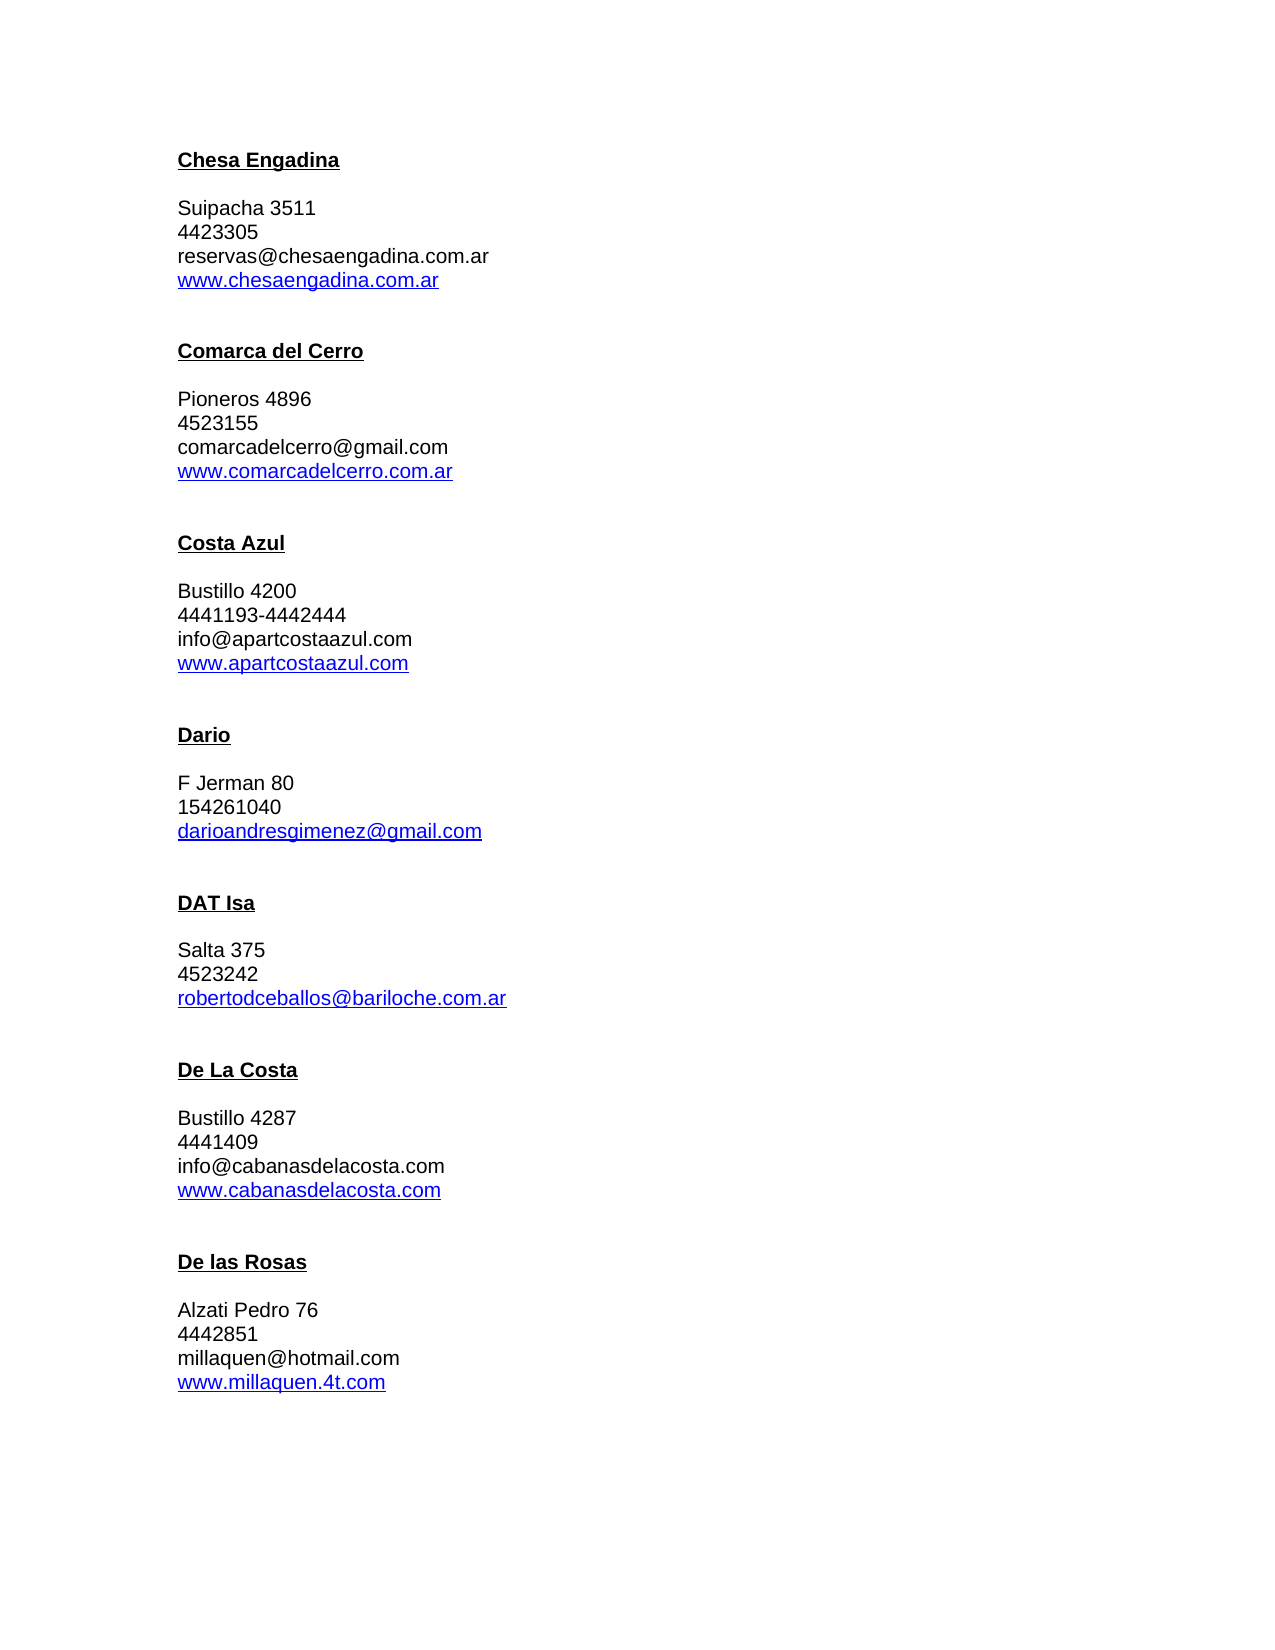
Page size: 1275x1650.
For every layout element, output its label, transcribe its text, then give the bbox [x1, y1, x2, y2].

text Suipacha 3511 [177, 196, 1098, 219]
text 4442851 [177, 1322, 1098, 1346]
text Bustillo 4200 [177, 579, 1098, 603]
text De las Rosas [177, 1250, 1098, 1274]
text Costa Azul [177, 531, 1098, 555]
text Pioneros 4896 [177, 387, 1098, 411]
text 4441193-4442444 [177, 603, 1098, 627]
text 4423305 [177, 219, 1098, 243]
text 4441409 [177, 1130, 1098, 1154]
text 4523155 [177, 411, 1098, 435]
text 4523242 [177, 962, 1098, 986]
text DAT Isa [177, 890, 1098, 914]
text www.cabanasdelacosta.com [177, 1178, 1098, 1202]
text F Jerman 80 [177, 771, 1098, 794]
text www.comarcadelcerro.com.ar [177, 459, 1098, 483]
text darioandresgimenez@gmail.com [177, 818, 1098, 842]
text De La Costa [177, 1058, 1098, 1082]
text info@cabanasdelacosta.com [177, 1154, 1098, 1178]
text 154261040 [177, 794, 1098, 818]
text millaquen@hotmail.com [177, 1346, 1098, 1369]
text Salta 375 [177, 938, 1098, 962]
text Chesa Engadina [177, 148, 1098, 172]
text Dario [177, 723, 1098, 747]
text www.chesaengadina.com.ar [177, 267, 1098, 291]
text Alzati Pedro 76 [177, 1298, 1098, 1322]
text Comarca del Cerro [177, 339, 1098, 363]
text robertodceballos@bariloche.com.ar [177, 986, 1098, 1010]
text reservas@chesaengadina.com.ar [177, 243, 1098, 267]
text comarcadelcerro@gmail.com [177, 435, 1098, 459]
text Bustillo 4287 [177, 1106, 1098, 1130]
text www.apartcostaazul.com [177, 651, 1098, 675]
text info@apartcostaazul.com [177, 627, 1098, 651]
text www.millaquen.4t.com [177, 1369, 1098, 1393]
